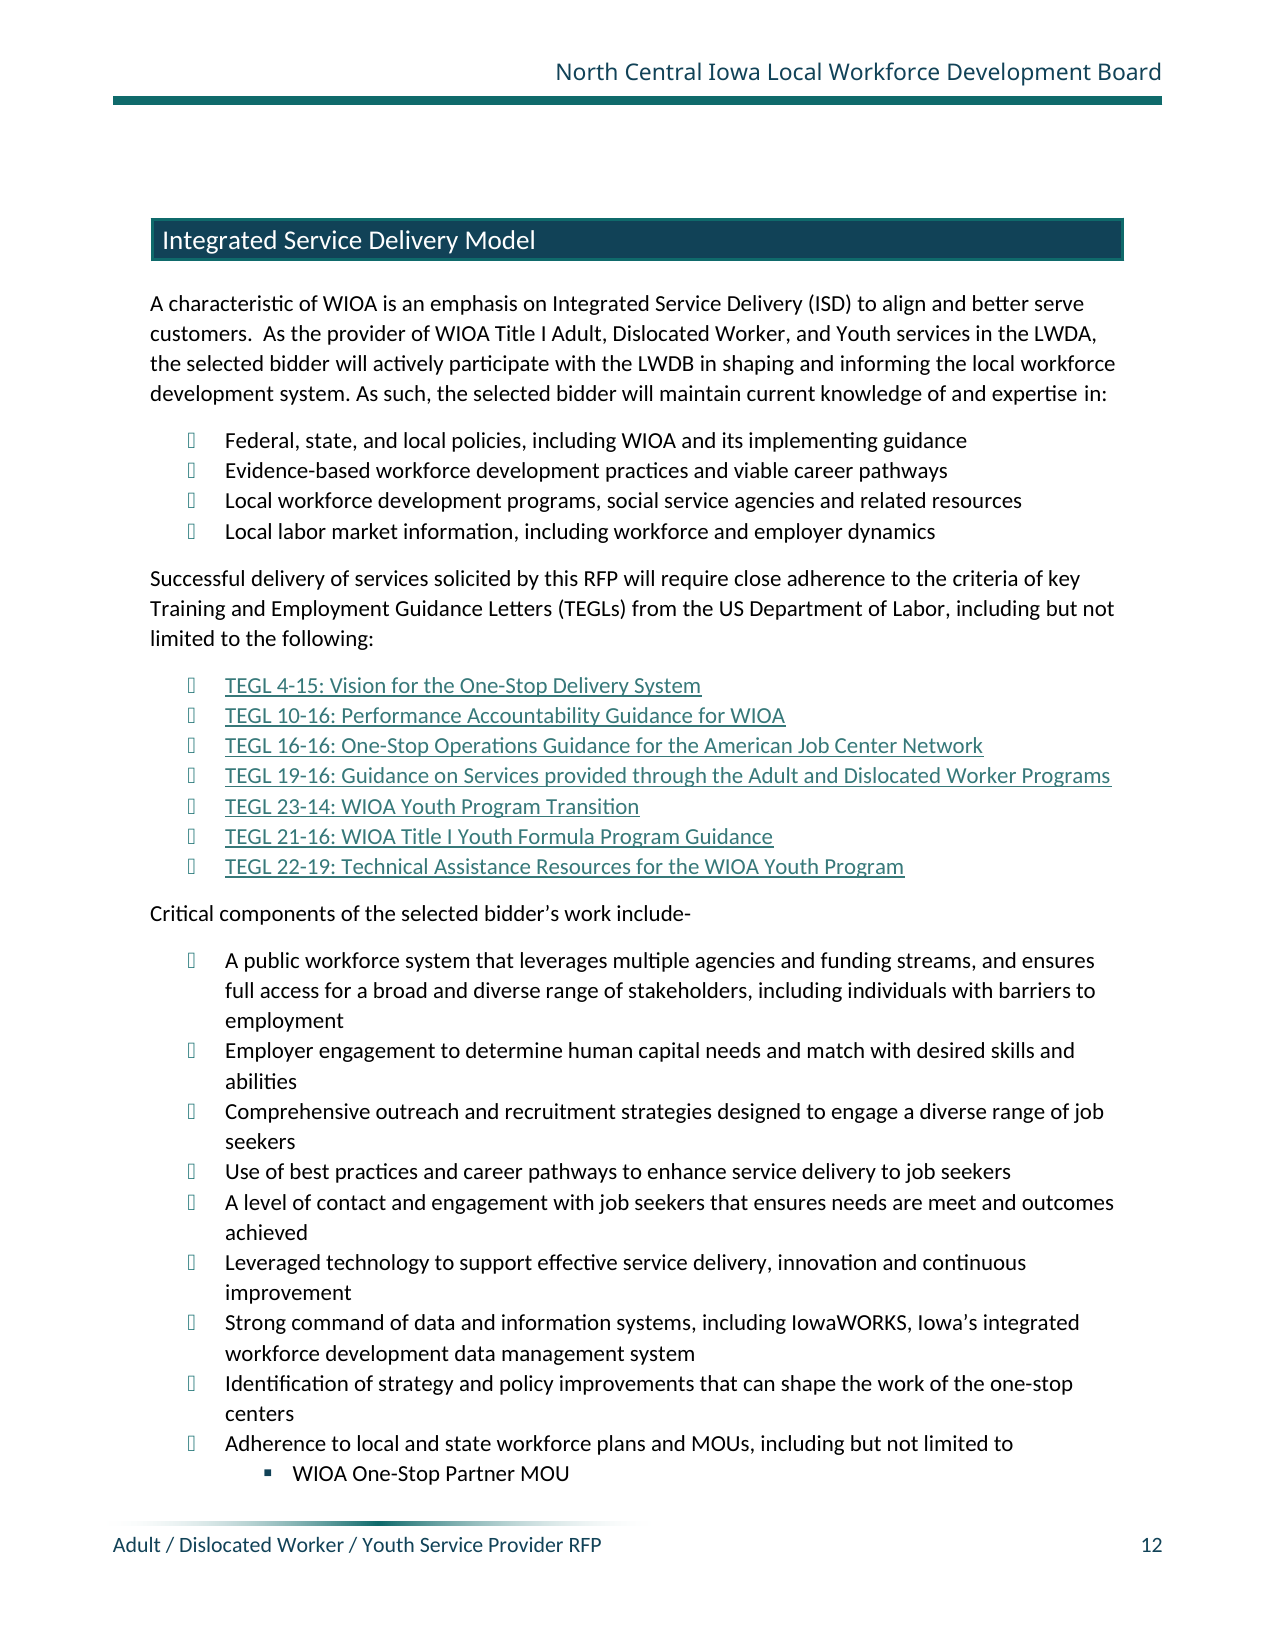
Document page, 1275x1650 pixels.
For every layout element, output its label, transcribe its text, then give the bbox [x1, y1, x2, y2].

text Critical components of the selected bidder’s work include- [150, 899, 1125, 927]
list TEGL 4-15: Vision for the One-Stop Delivery System [187, 671, 1125, 699]
list TEGL 19-16: Guidance on Services provided through the Adult and Dislocated Worker Programs [187, 762, 1125, 790]
list Federal, state, and local policies, including WIOA and its implementing guidance [187, 426, 1125, 454]
list TEGL 10-16: Performance Accountability Guidance for WIOA [187, 701, 1125, 729]
list Local labor market information, including workforce and employer dynamics [187, 517, 1125, 545]
list Employer engagement to determine human capital needs and match with desired skills and abilities [187, 1037, 1125, 1095]
list Evidence-based workforce development practices and viable career pathways [187, 456, 1125, 484]
list A public workforce system that leverages multiple agencies and funding streams, and ensures full access for a broad and diverse range of stakeholders, including individuals with barriers to employment [187, 946, 1125, 1034]
text A characteristic of WIOA is an emphasis on Integrated Service Delivery (ISD) to align and better serve customers. As the provider of WIOA Title I Adult, Dislocated Worker, and Youth services in the LWDA, the selected bidder will actively participate with the LWDB in shaping and informing the local workforce development system. As such, the selected bidder will maintain current knowledge of and expertise in: [150, 289, 1125, 407]
list TEGL 16-16: One-Stop Operations Guidance for the American Job Center Network [187, 731, 1125, 759]
subtitle Integrated Service Delivery Model [154, 221, 1121, 258]
list Leveraged technology to support effective service delivery, innovation and continuous improvement [187, 1248, 1125, 1306]
list TEGL 21-16: WIOA Title I Youth Formula Program Guidance [187, 822, 1125, 850]
list Local workforce development programs, social service agencies and related resources [187, 487, 1125, 515]
list A level of contact and engagement with job seekers that ensures needs are meet and outcomes achieved [187, 1188, 1125, 1246]
list TEGL 22-19: Technical Assistance Resources for the WIOA Youth Program [187, 852, 1125, 880]
list WIOA One-Stop Partner MOU [262, 1459, 1125, 1488]
list Strong command of data and information systems, including IowaWORKS, Iowa’s integrated workforce development data management system [187, 1308, 1125, 1367]
list Identification of strategy and policy improvements that can shape the work of the one-stop centers [187, 1369, 1125, 1427]
list TEGL 23-14: WIOA Youth Program Transition [187, 792, 1125, 820]
list Use of best practices and career pathways to enhance service delivery to job seekers [187, 1157, 1125, 1186]
list Adherence to local and state workforce plans and MOUs, including but not limited to [187, 1429, 1125, 1457]
list Comprehensive outreach and recruitment strategies designed to engage a diverse range of job seekers [187, 1097, 1125, 1155]
text Successful delivery of services solicited by this RFP will require close adherence to the criteria of key Training and Employment Guidance Letters (TEGLs) from the US Department of Labor, including but not limited to the following: [150, 564, 1125, 652]
